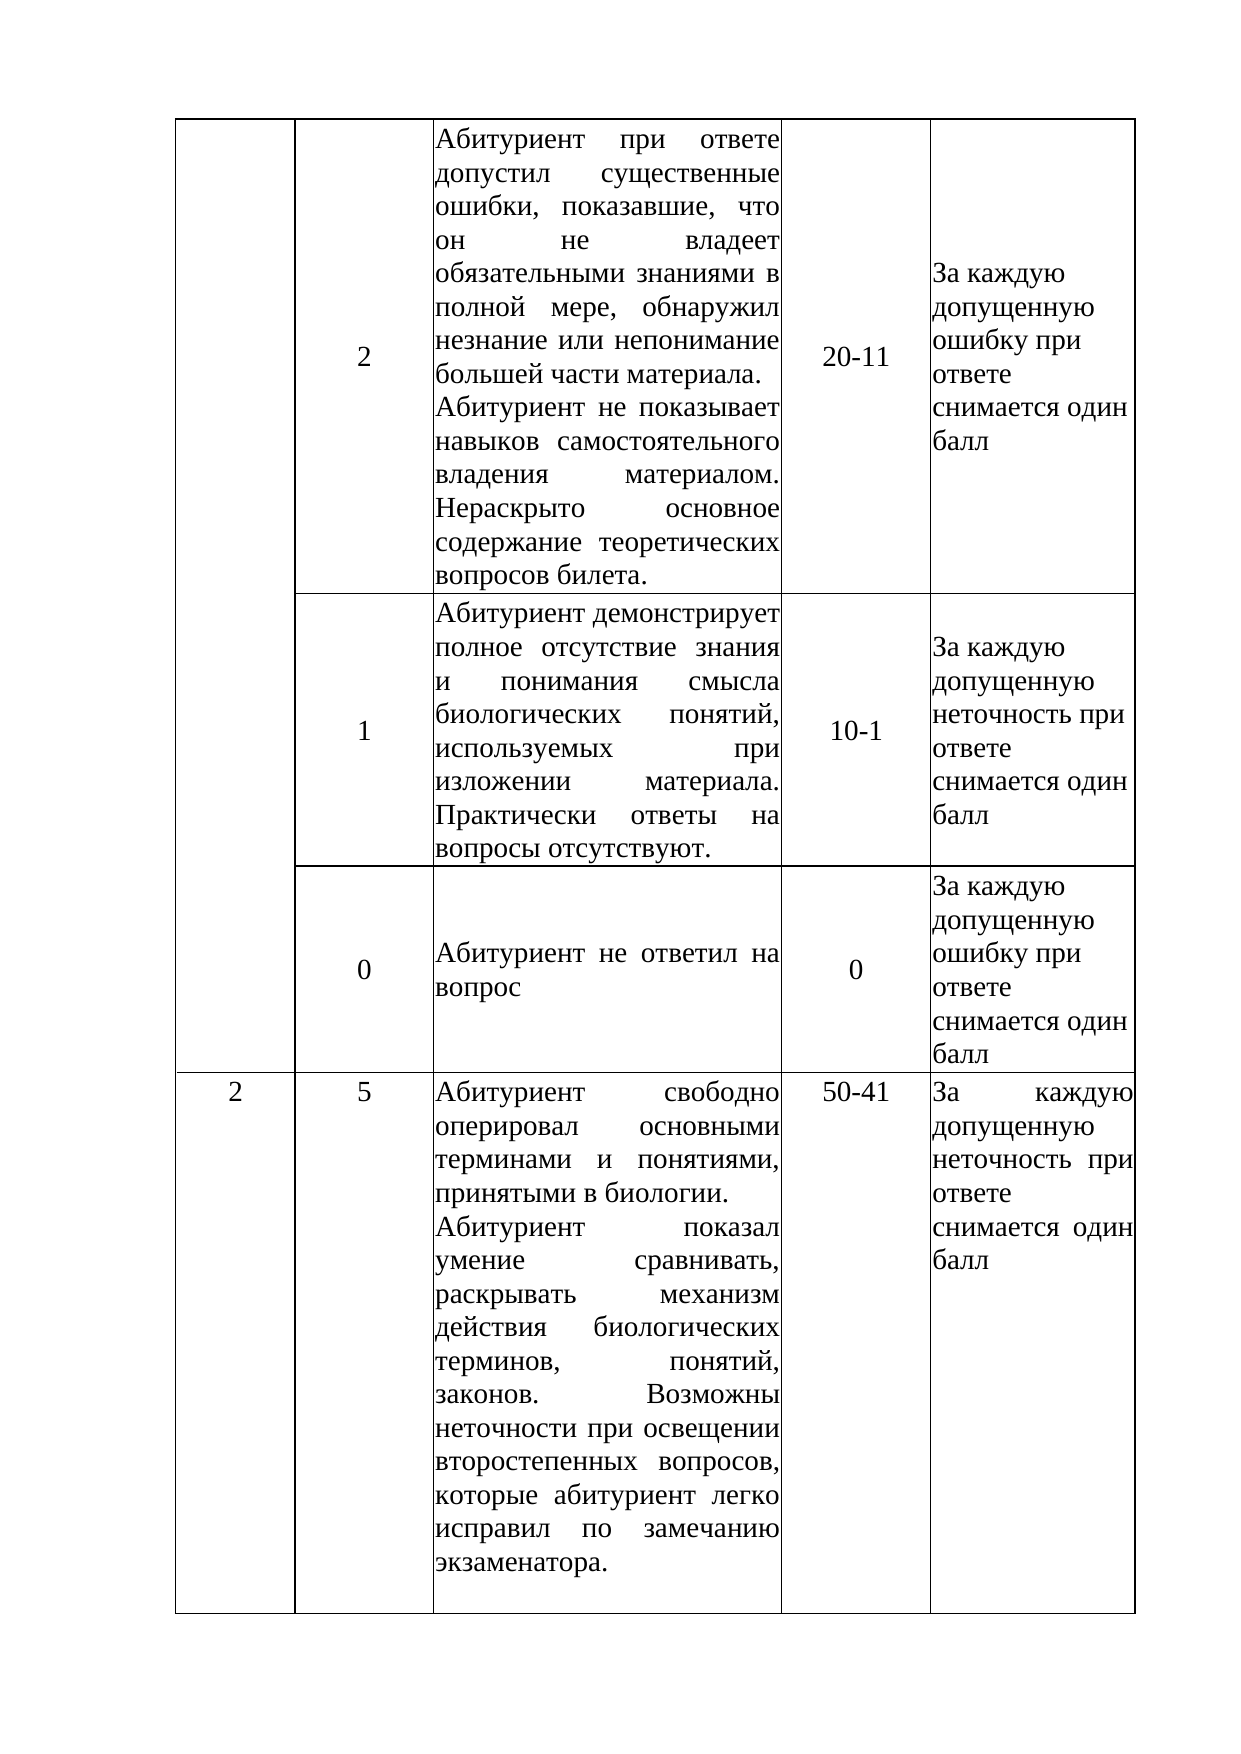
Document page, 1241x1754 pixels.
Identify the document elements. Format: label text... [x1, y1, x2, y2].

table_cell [931, 120, 1134, 592]
table_cell 1 [296, 594, 433, 865]
table_cell За каждую допущенную ошибку при ответе снимается один балл [931, 867, 1134, 1071]
table_cell 2 [296, 120, 433, 592]
table_cell 50-41 [782, 1073, 930, 1613]
table_cell 0 [782, 867, 930, 1071]
table_cell 0 [296, 867, 433, 1071]
table_cell За каждую допущенную неточность при ответе снимается один балл [931, 594, 1134, 865]
table_cell Абитуриент свободно оперировал основными терминами и понятиями, принятыми в биологии. Абитуриент показал умение сравнивать, раскрывать механизм действия биологических терминов, понятий, законов. Возможны неточности при освещении второстепенных вопросов, которые абитуриент легко исправил по замечанию экзаменатора. [434, 1073, 781, 1613]
table_cell 2 [176, 1073, 294, 1613]
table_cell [931, 1073, 1134, 1613]
table_cell 5 [296, 1073, 433, 1613]
table_cell Абитуриент не ответил на вопрос [434, 867, 781, 1071]
table_cell Абитуриент при ответе допустил существенные ошибки, показавшие, что он не владеет обязательными знаниями в полной мере, обнаружил незнание или непонимание большей части материала. Абитуриент не показывает навыков самостоятельного владения материалом. Нераскрыто основное содержание теоретических вопросов билета. [434, 120, 781, 592]
table_cell 20-11 [782, 120, 930, 592]
table_cell 10-1 [782, 594, 930, 865]
